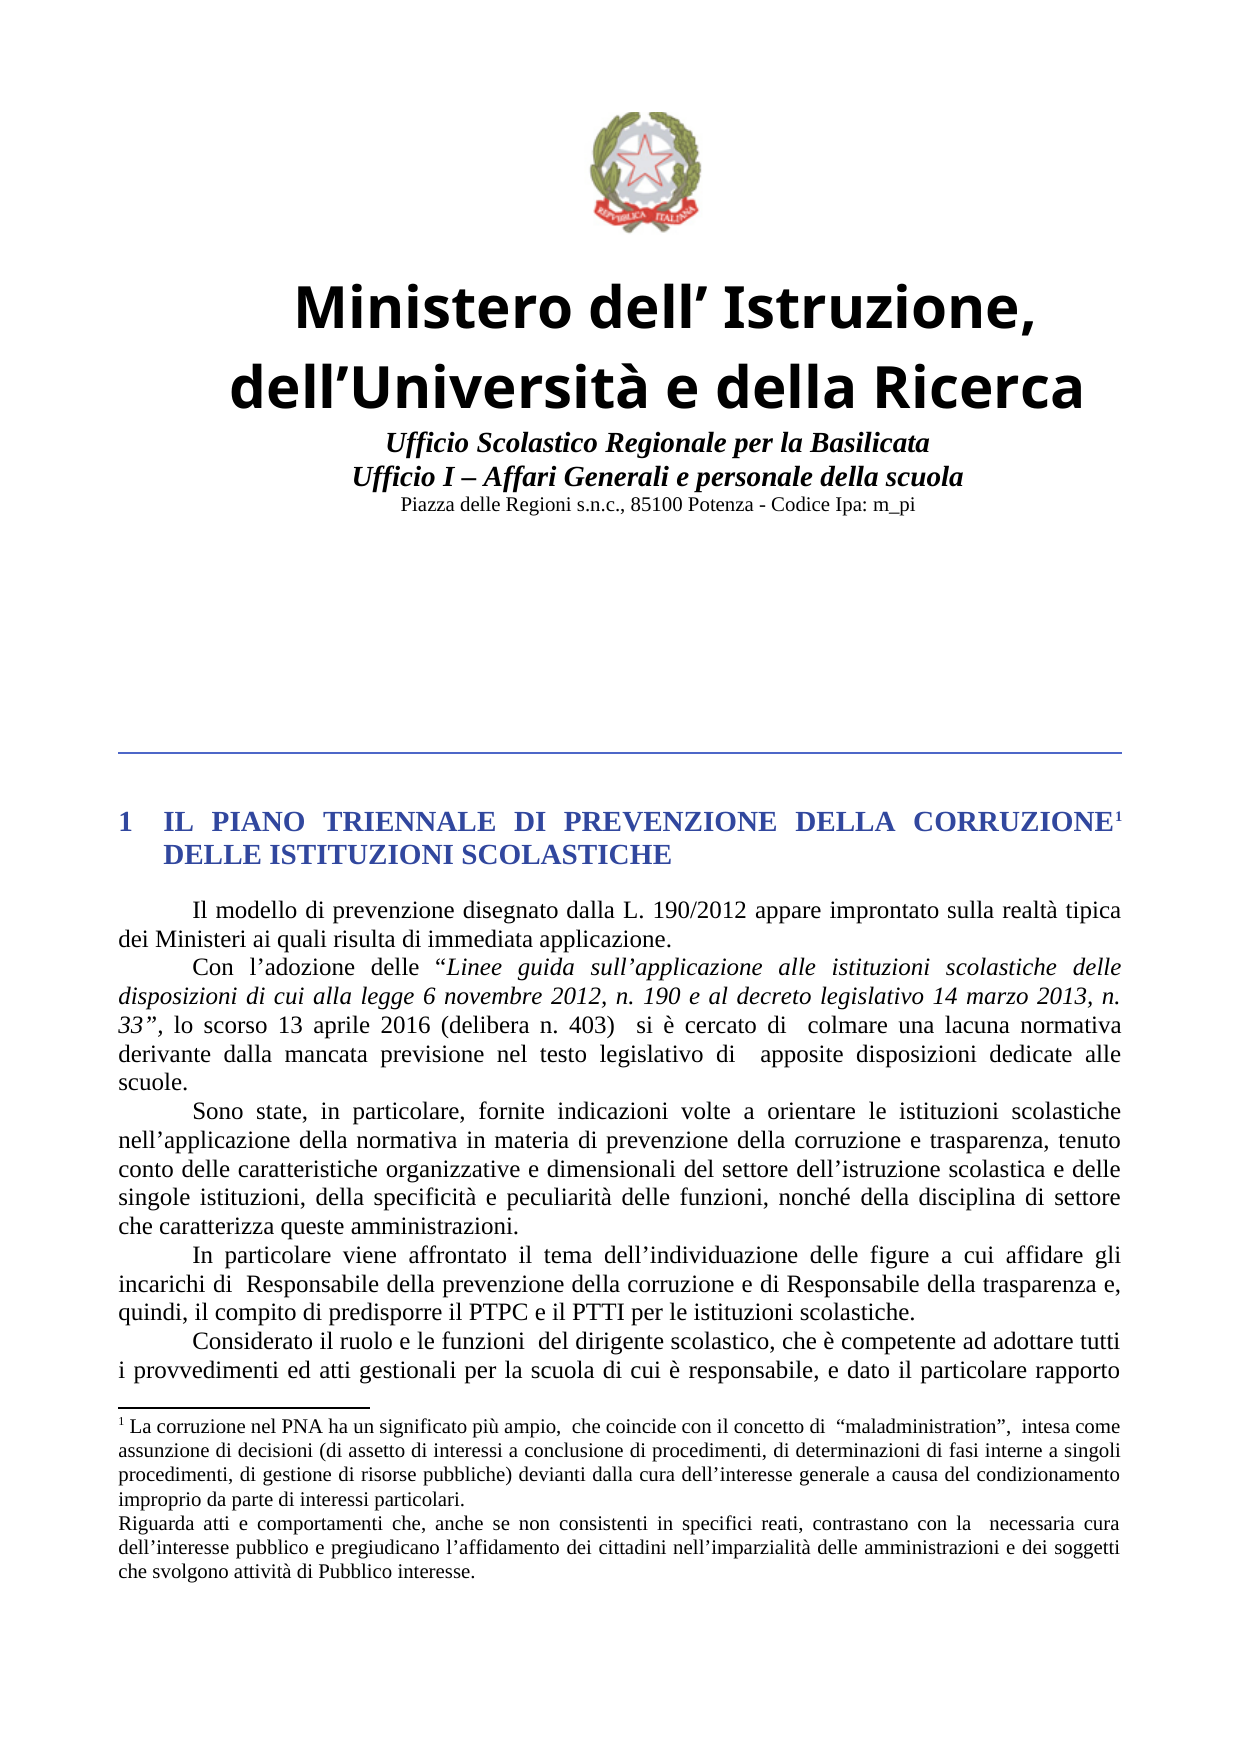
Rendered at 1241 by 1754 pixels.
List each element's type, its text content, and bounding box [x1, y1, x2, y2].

text Il modello di prevenzione disegnato dalla L. 190/2012 appare improntato sulla realtà tipica dei Ministeri ai quali risulta di immediata applicazione. [118, 895, 1122, 952]
text Sono state, in particolare, fornite indicazioni volte a orientare le istituzioni scolastiche nell’applicazione della normativa in materia di prevenzione della corruzione e trasparenza, tenuto conto delle caratteristiche organizzative e dimensionali del settore dell’istruzione scolastica e delle singole istituzioni, della specificità e peculiarità delle funzioni, nonché della disciplina di settore che caratterizza queste amministrazioni. [118, 1096, 1122, 1240]
subtitle IL PIANO TRIENNALE DI PREVENZIONE DELLA CORRUZIONE DELLE ISTITUZIONI SCOLASTICHE [118, 804, 1122, 871]
picture [582, 112, 707, 237]
text In particolare viene affrontato il tema dell’individuazione delle figure a cui affidare gli incarichi di Responsabile della prevenzione della corruzione e di Responsabile della trasparenza e, quindi, il compito di predisporre il PTPC e il PTTI per le istituzioni scolastiche. [118, 1240, 1122, 1326]
text Con l’adozione delle “Linee guida sull’applicazione alle istituzioni scolastiche delle disposizioni di cui alla legge 6 novembre 2012, n. 190 e al decreto legislativo 14 marzo 2013, n. 33”, lo scorso 13 aprile 2016 (delibera n. 403) si è cercato di colmare una lacuna normativa derivante dalla mancata previsione nel testo legislativo di apposite disposizioni dedicate alle scuole. [118, 952, 1122, 1096]
